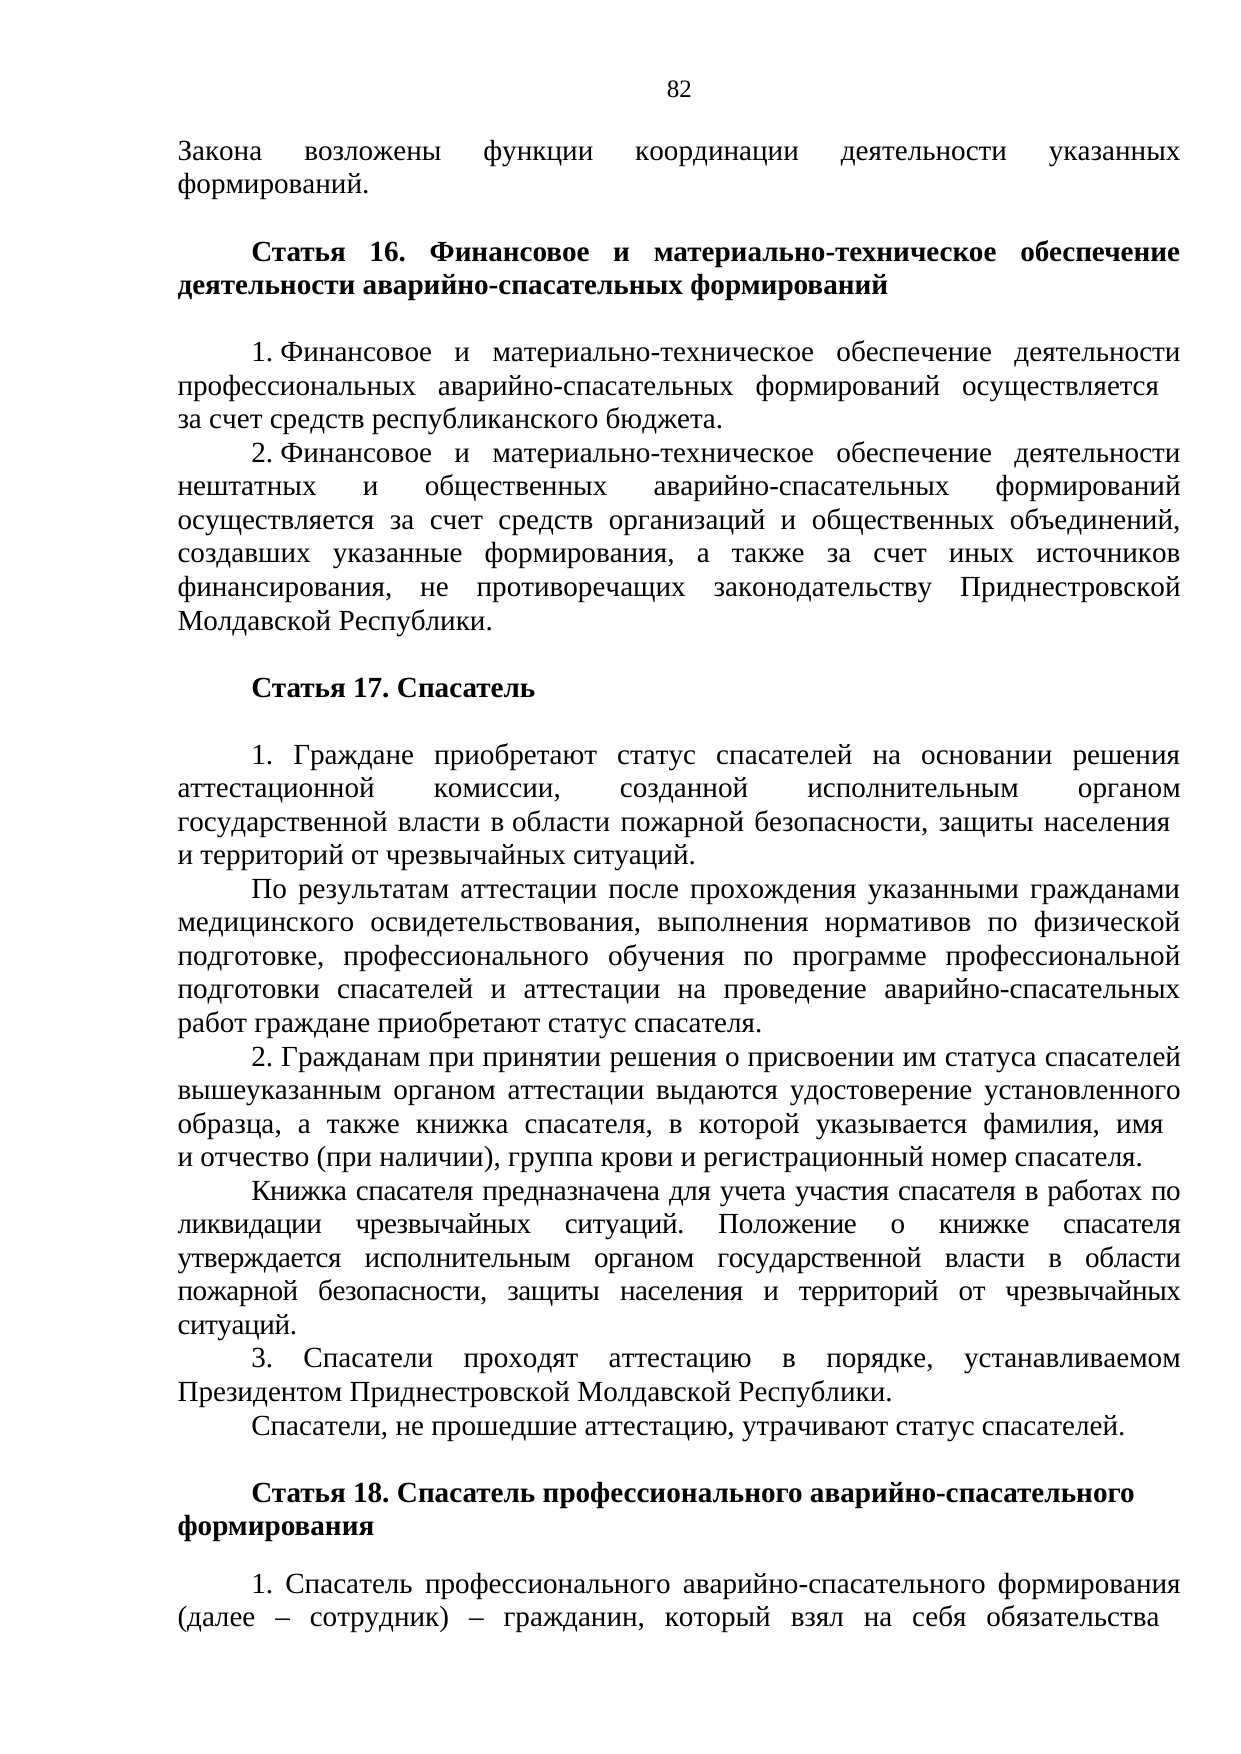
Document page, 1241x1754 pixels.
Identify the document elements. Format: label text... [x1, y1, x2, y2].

text 2. Гражданам при принятии решения о присвоении им статуса спасателей вышеуказанным органом аттестации выдаются удостоверение установленного образца, а также книжка спасателя, в которой указывается фамилия, имя и отчество (при наличии), группа крови и регистрационный номер спасателя. [177, 1039, 1181, 1173]
subtitle Статья 16. Финансовое и материально-техническое обеспечение деятельности аварийно-спасательных формирований [177, 234, 1181, 301]
text 2. Финансовое и материально-техническое обеспечение деятельности нештатных и общественных аварийно-спасательных формирований осуществляется за счет средств организаций и общественных объединений, создавших указанные формирования, а также за счет иных источников финансирования, не противоречащих законодательству Приднестровской Молдавской Республики. [177, 435, 1181, 636]
subtitle Статья 18. Спасатель профессионального аварийно-спасательного [177, 1475, 1181, 1508]
text Книжка спасателя предназначена для учета участия спасателя в работах по ликвидации чрезвычайных ситуаций. Положение о книжке спасателя утверждается исполнительным органом государственной власти в области пожарной безопасности, защиты населения и территорий от чрезвычайных ситуаций. [177, 1173, 1181, 1341]
text По результатам аттестации после прохождения указанными гражданами медицинского освидетельствования, выполнения нормативов по физической подготовке, профессионального обучения по программе профессиональной подготовки спасателей и аттестации на проведение аварийно-спасательных работ граждане приобретают статус спасателя. [177, 871, 1181, 1039]
subtitle Статья 17. Спасатель [177, 670, 1181, 703]
text 3. Спасатели проходят аттестацию в порядке, устанавливаемом Президентом Приднестровской Молдавской Республики. [177, 1341, 1181, 1408]
text Спасатели, не прошедшие аттестацию, утрачивают статус спасателей. [177, 1408, 1181, 1441]
text 1. Граждане приобретают статус спасателей на основании решения аттестационной комиссии, созданной исполнительным органом государственной власти в области пожарной безопасности, защиты населения и территорий от чрезвычайных ситуаций. [177, 737, 1181, 871]
text 1. Финансовое и материально-техническое обеспечение деятельности профессиональных аварийно-спасательных формирований осуществляется за счет средств республиканского бюджета. [177, 334, 1181, 435]
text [177, 133, 1181, 200]
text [177, 1566, 1181, 1633]
subtitle формирования [177, 1508, 1181, 1542]
